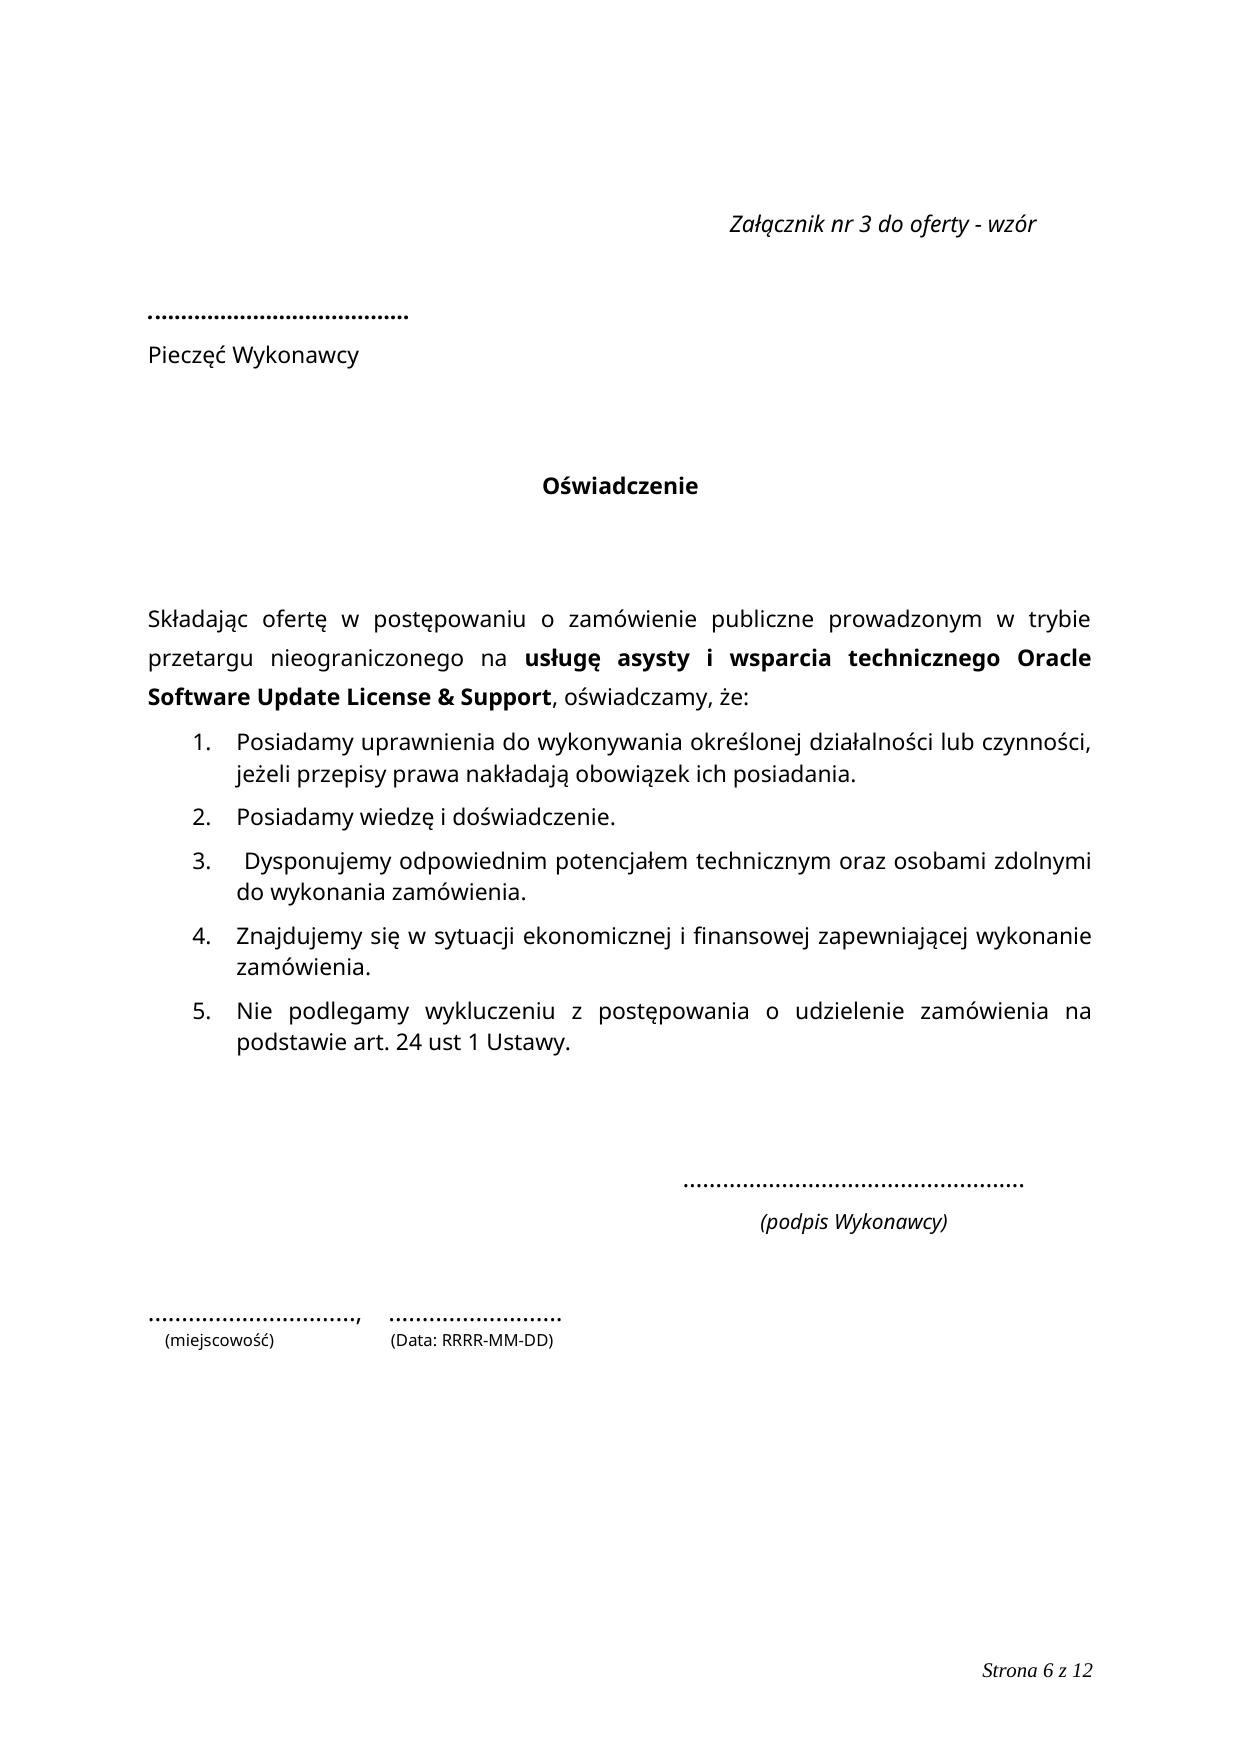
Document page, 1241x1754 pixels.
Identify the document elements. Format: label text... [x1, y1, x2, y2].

text (podpis Wykonawcy) [615, 1207, 1092, 1235]
list Nie podlegamy wykluczeniu z postępowania o udzielenie zamówienia na podstawie art. 24 ust 1 Ustawy. [192, 995, 1092, 1057]
text Składając ofertę w postępowaniu o zamówienie publiczne prowadzonym w trybie przetargu nieograniczonego na usługę asysty i wsparcia technicznego Oracle Software Update License & Support, oświadczamy, że: [148, 603, 1092, 712]
list Posiadamy wiedzę i doświadczenie. [192, 801, 1092, 832]
text Oświadczenie [148, 470, 1092, 501]
text ……………………………………………. [615, 1160, 1092, 1194]
text .………………………………… [148, 295, 1092, 326]
text Załącznik nr 3 do oferty - wzór [674, 207, 1092, 239]
list Posiadamy uprawnienia do wykonywania określonej działalności lub czynności, jeżeli przepisy prawa nakładają obowiązek ich posiadania. [192, 726, 1092, 789]
list Dysponujemy odpowiednim potencjałem technicznym oraz osobami zdolnymi do wykonania zamówienia. [192, 845, 1092, 907]
text Pieczęć Wykonawcy [148, 339, 1092, 370]
list Znajdujemy się w sytuacji ekonomicznej i finansowej zapewniającej wykonanie zamówienia. [192, 920, 1092, 982]
text ..............................., .......................... [148, 1294, 1092, 1328]
text (miejscowość) (Data: RRRR-MM-DD) [148, 1328, 1092, 1351]
